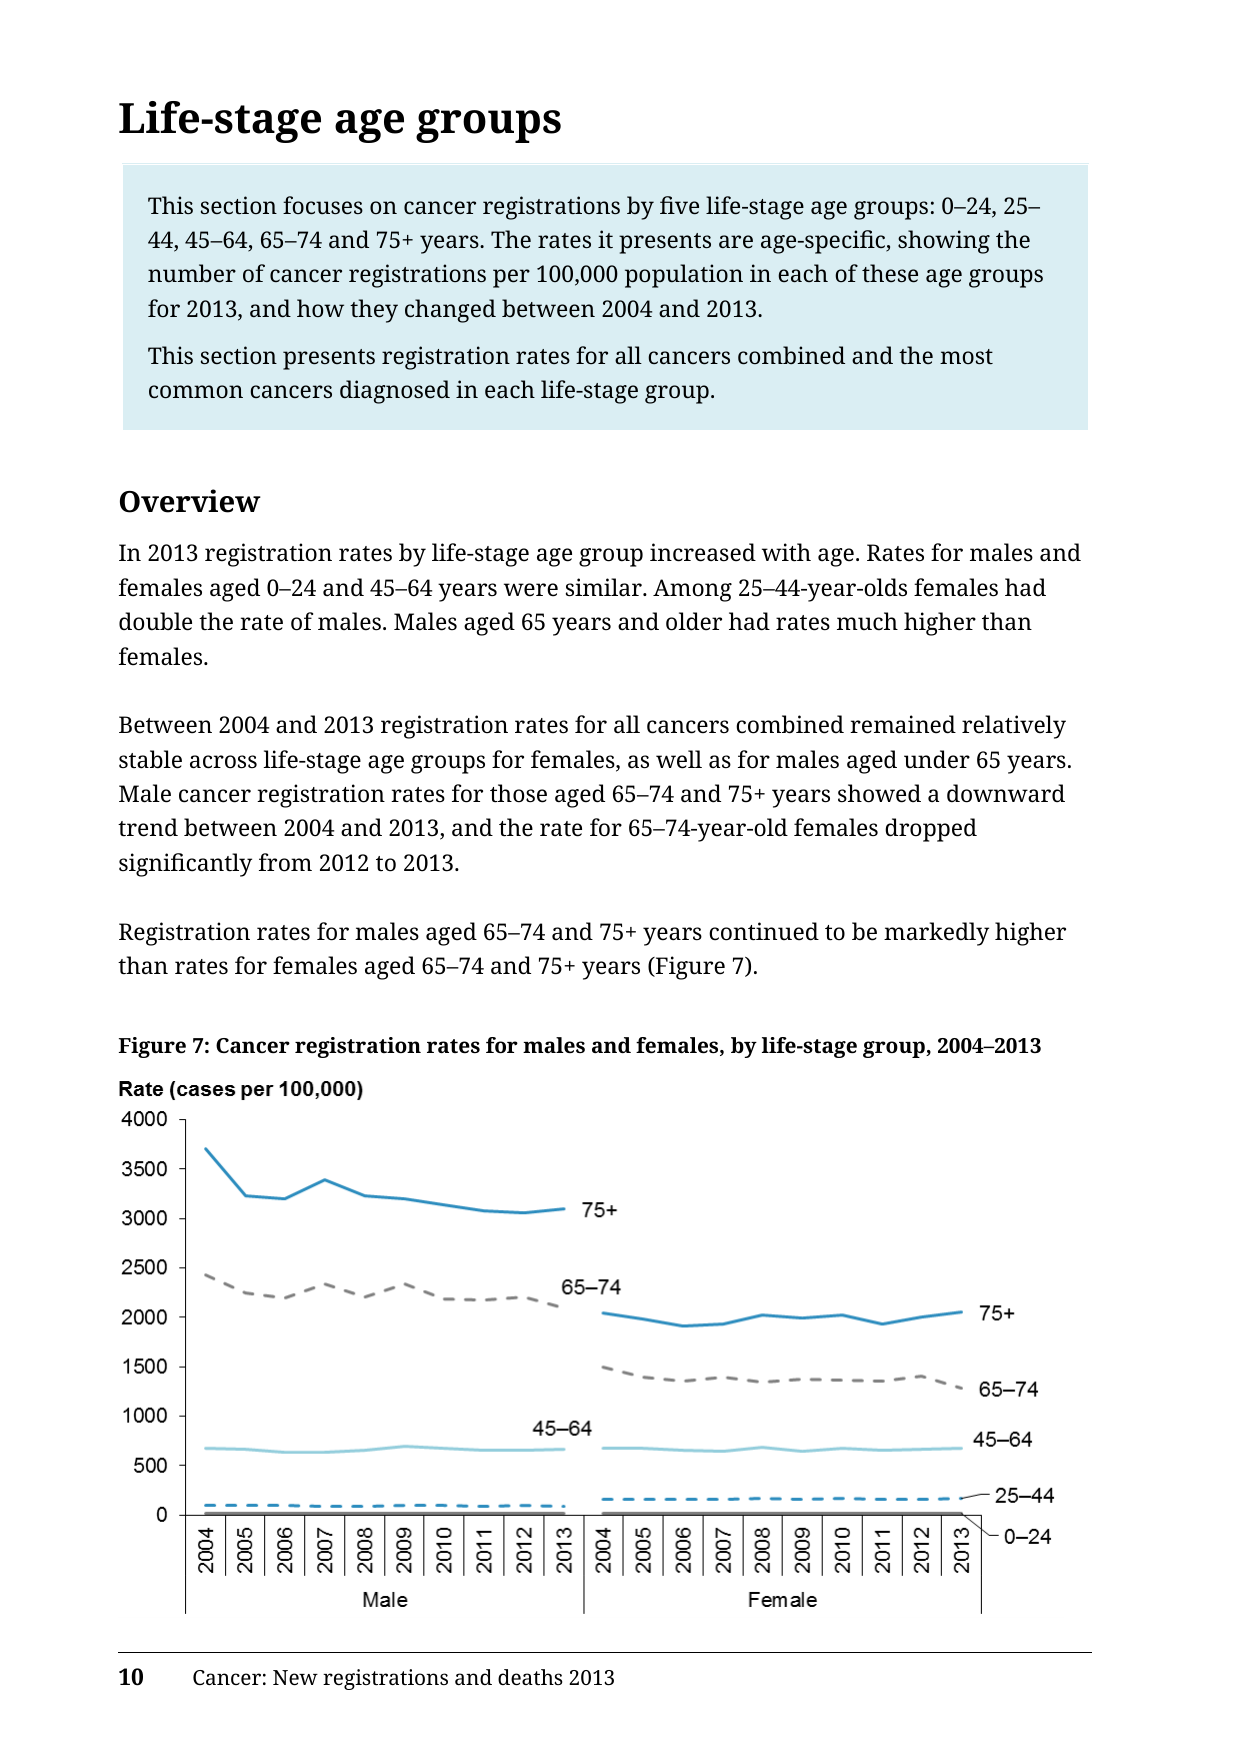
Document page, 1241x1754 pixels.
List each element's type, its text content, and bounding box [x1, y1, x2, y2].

text In 2013 registration rates by life-stage age group increased with age. Rates for males and females aged 0–24 and 45–64 years were similar. Among 25–44-year-olds females had double the rate of males. Males aged 65 years and older had rates much higher than females. [118, 537, 1092, 672]
subtitle Life-stage age groups [118, 89, 1092, 145]
picture [118, 1075, 1065, 1619]
text This section focuses on cancer registrations by five life-stage age groups: 0–24, 25–44, 45–64, 65–74 and 75+ years. The rates it presents are age-specific, showing the number of cancer registrations per 100,000 population in each of these age groups for 2013, and how they changed between 2004 and 2013. [123, 165, 1088, 313]
text Between 2004 and 2013 registration rates for all cancers combined remained relatively stable across life-stage age groups for females, as well as for males aged under 65 years. Male cancer registration rates for those aged 65–74 and 75+ years showed a downward trend between 2004 and 2013, and the rate for 65–74-year-old females dropped significantly from 2012 to 2013. [118, 709, 1092, 878]
text Figure 7: Cancer registration rates for males and females, by life-stage group, 2004–2013 [118, 1031, 1092, 1059]
text Registration rates for males aged 65–74 and 75+ years continued to be markedly higher than rates for females aged 65–74 and 75+ years (Figure 7). [118, 916, 1092, 981]
subtitle Overview [118, 481, 1092, 521]
text This section presents registration rates for all cancers combined and the most common cancers diagnosed in each life-stage group. [123, 313, 1088, 430]
